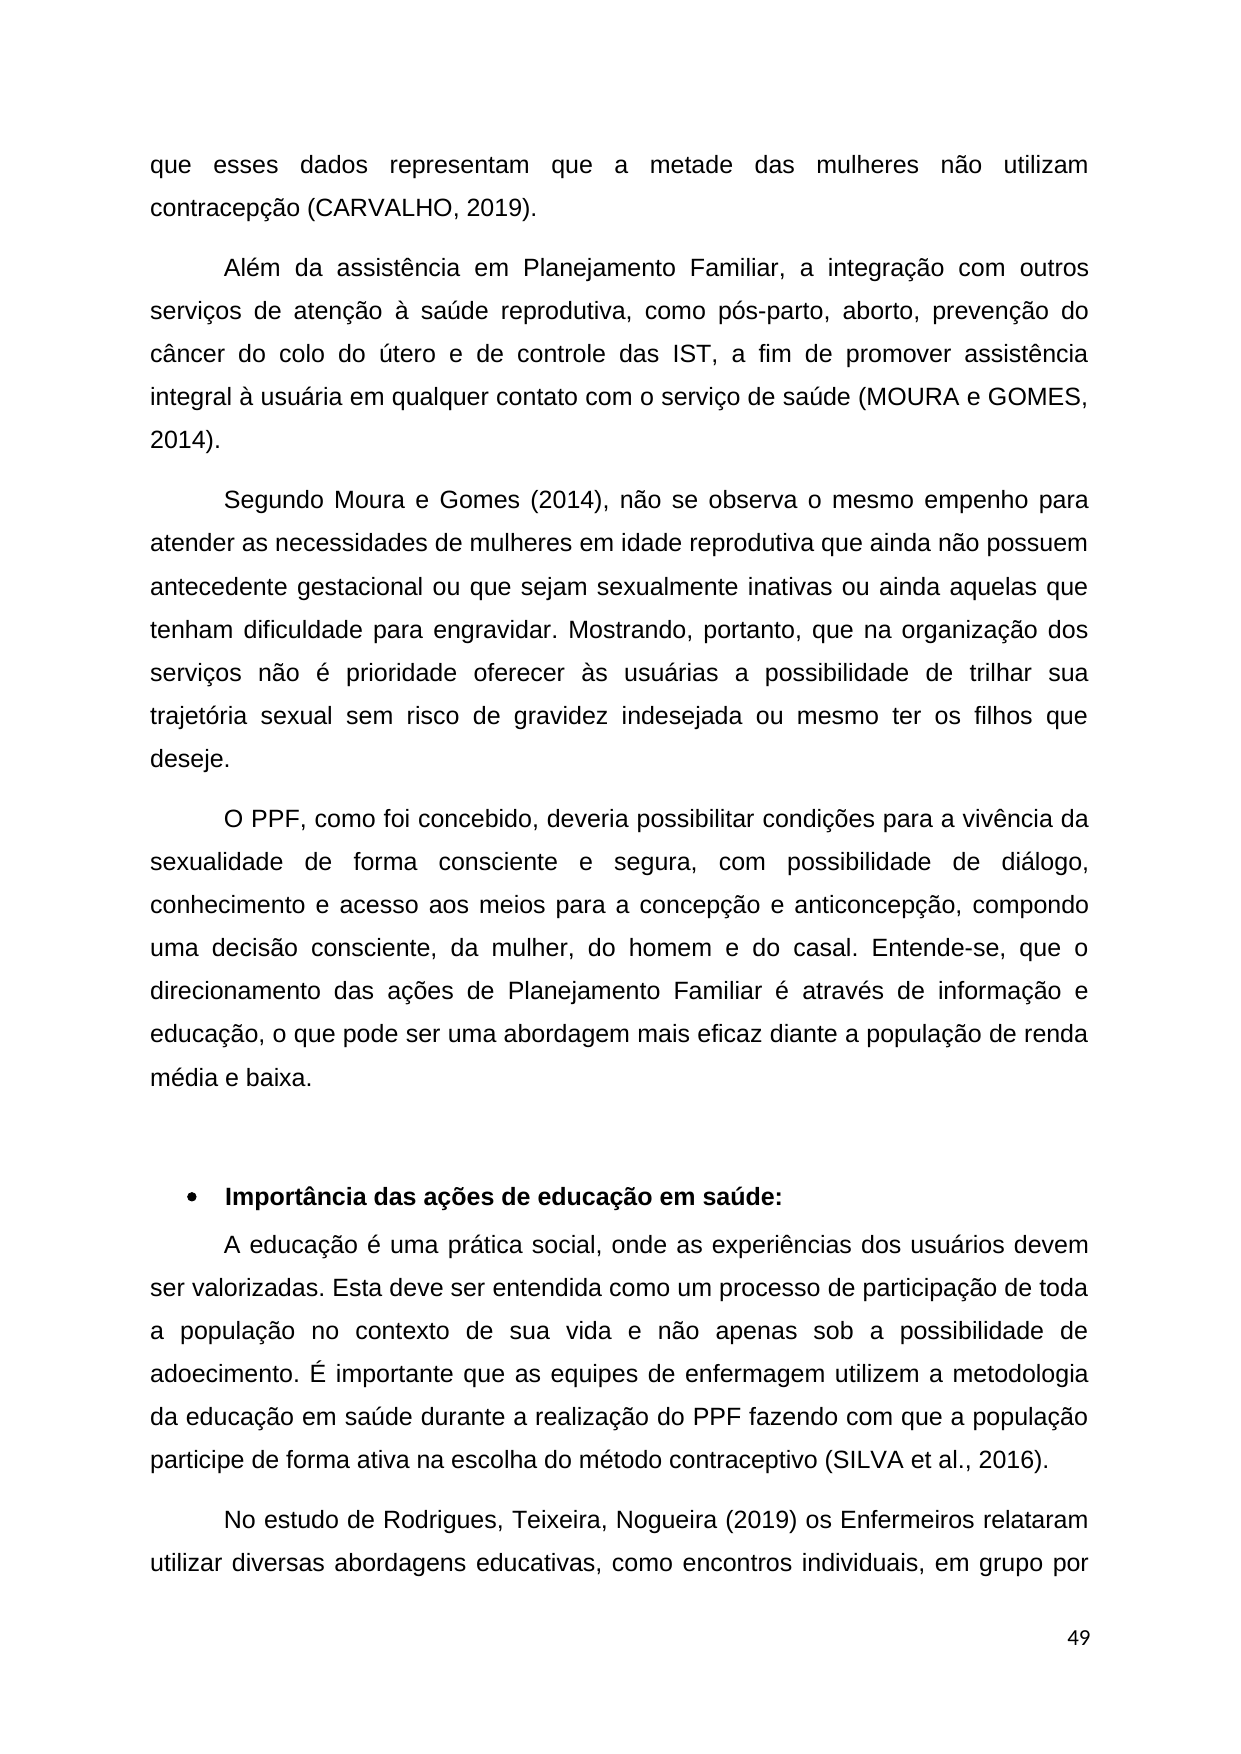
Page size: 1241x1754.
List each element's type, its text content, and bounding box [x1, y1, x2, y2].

text Segundo Moura e Gomes (2014), não se observa o mesmo empenho para atender as necessidades de mulheres em idade reprodutiva que ainda não possuem antecedente gestacional ou que sejam sexualmente inativas ou ainda aquelas que tenham dificuldade para engravidar. Mostrando, portanto, que na organização dos serviços não é prioridade oferecer às usuárias a possibilidade de trilhar sua trajetória sexual sem risco de gravidez indesejada ou mesmo ter os filhos que deseje. [150, 485, 1090, 773]
text O PPF, como foi concebido, deveria possibilitar condições para a vivência da sexualidade de forma consciente e segura, com possibilidade de diálogo, conhecimento e acesso aos meios para a concepção e anticoncepção, compondo uma decisão consciente, da mulher, do homem e do casal. Entende-se, que o direcionamento das ações de Planejamento Familiar é através de informação e educação, o que pode ser uma abordagem mais eficaz diante a população de renda média e baixa. [150, 804, 1090, 1091]
text A educação é uma prática social, onde as experiências dos usuários devem ser valorizadas. Esta deve ser entendida como um processo de participação de toda a população no contexto de sua vida e não apenas sob a possibilidade de adoecimento. É importante que as equipes de enfermagem utilizem a metodologia da educação em saúde durante a realização do PPF fazendo com que a população participe de forma ativa na escolha do método contraceptivo (SILVA et al., 2016). [150, 1230, 1090, 1474]
text Além da assistência em Planejamento Familiar, a integração com outros serviços de atenção à saúde reprodutiva, como pós-parto, aborto, prevenção do câncer do colo do útero e de controle das IST, a fim de promover assistência integral à usuária em qualquer contato com o serviço de saúde (MOURA e GOMES, 2014). [150, 253, 1090, 454]
list Importância das ações de educação em saúde: [187, 1182, 1090, 1211]
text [150, 150, 1090, 222]
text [150, 1505, 1090, 1577]
